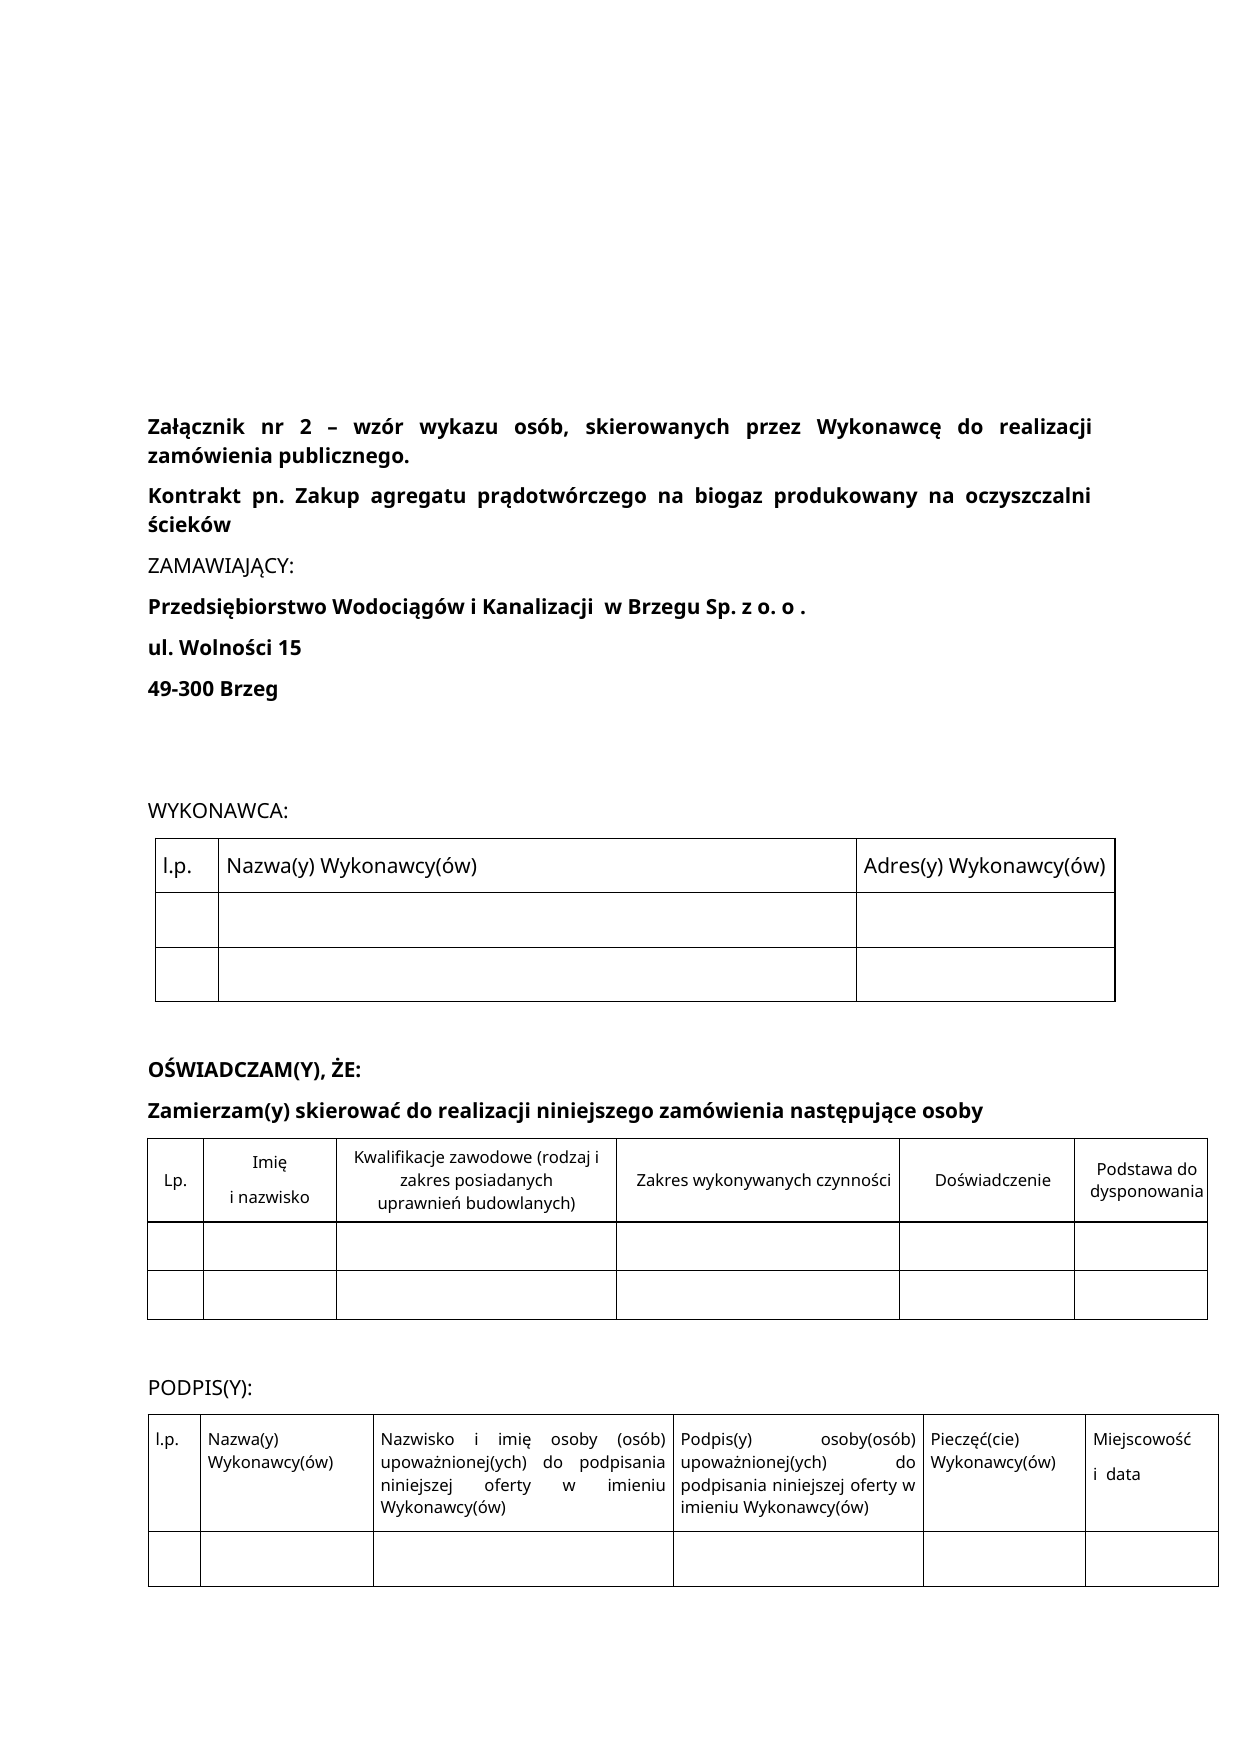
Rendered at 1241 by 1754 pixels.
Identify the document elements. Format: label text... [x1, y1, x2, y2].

table_header Kwalifikacje zawodowe (rodzaj i zakres posiadanych uprawnień budowlanych) [337, 1139, 616, 1221]
text PODPIS(Y): [148, 1373, 1093, 1402]
text Zamierzam(y) skierować do realizacji niniejszego zamówienia następujące osoby [148, 1096, 1093, 1125]
table_header Lp. [148, 1139, 203, 1221]
table_cell [900, 1271, 1074, 1319]
text 49-300 Brzeg [148, 674, 1093, 702]
table_header Pieczęć(cie) Wykonawcy(ów) [924, 1415, 1085, 1531]
table_cell [337, 1271, 616, 1319]
table_cell [148, 1271, 203, 1319]
table_cell [1075, 1223, 1207, 1270]
text OŚWIADCZAM(Y), ŻE: [148, 1056, 1093, 1084]
table_header Miejscowość i data [1086, 1415, 1218, 1531]
table_cell [374, 1532, 673, 1586]
table_cell [900, 1223, 1074, 1270]
table_cell [204, 1223, 336, 1270]
table_cell [156, 948, 218, 1001]
table_cell [219, 948, 856, 1001]
table_cell [1075, 1271, 1207, 1319]
table_cell [924, 1532, 1085, 1586]
table_cell [674, 1532, 923, 1586]
table_header Doświadczenie [900, 1139, 1074, 1221]
table_header Nazwa(y) Wykonawcy(ów) [219, 839, 856, 892]
table_header Zakres wykonywanych czynności [617, 1139, 899, 1221]
table_cell [617, 1271, 899, 1319]
table_header Imię i nazwisko [204, 1139, 336, 1221]
table_cell [148, 1223, 203, 1270]
table_cell [219, 893, 856, 947]
table_cell [337, 1223, 616, 1270]
table_cell [156, 893, 218, 947]
text ul. Wolności 15 [148, 633, 1093, 661]
text Kontrakt pn. Zakup agregatu prądotwórczego na biogaz produkowany na oczyszczalni ścieków [148, 482, 1093, 538]
table_cell [857, 948, 1114, 1001]
table_cell [149, 1532, 200, 1586]
text ZAMAWIAJĄCY: [148, 551, 1093, 579]
table_header Nazwa(y) Wykonawcy(ów) [201, 1415, 373, 1531]
table_cell [857, 893, 1114, 947]
table_cell [1086, 1532, 1218, 1586]
table_header l.p. [149, 1415, 200, 1531]
table_header Podstawa do dysponowania [1075, 1139, 1207, 1221]
table_cell [617, 1223, 899, 1270]
table_header Podpis(y) osoby(osób) upoważnionej(ych) do podpisania niniejszej oferty w imieniu Wykonawcy(ów) [674, 1415, 923, 1531]
text WYKONAWCA: [148, 797, 1093, 825]
table_header Nazwisko i imię osoby (osób) upoważnionej(ych) do podpisania niniejszej oferty w imieniu Wykonawcy(ów) [374, 1415, 673, 1531]
text Przedsiębiorstwo Wodociągów i Kanalizacji w Brzegu Sp. z o. o . [148, 592, 1093, 620]
table_header l.p. [156, 839, 218, 892]
text Załącznik nr 2 – wzór wykazu osób, skierowanych przez Wykonawcę do realizacji zamówienia publicznego. [148, 412, 1093, 469]
table_cell [204, 1271, 336, 1319]
table_cell [201, 1532, 373, 1586]
table_header Adres(y) Wykonawcy(ów) [857, 839, 1114, 892]
